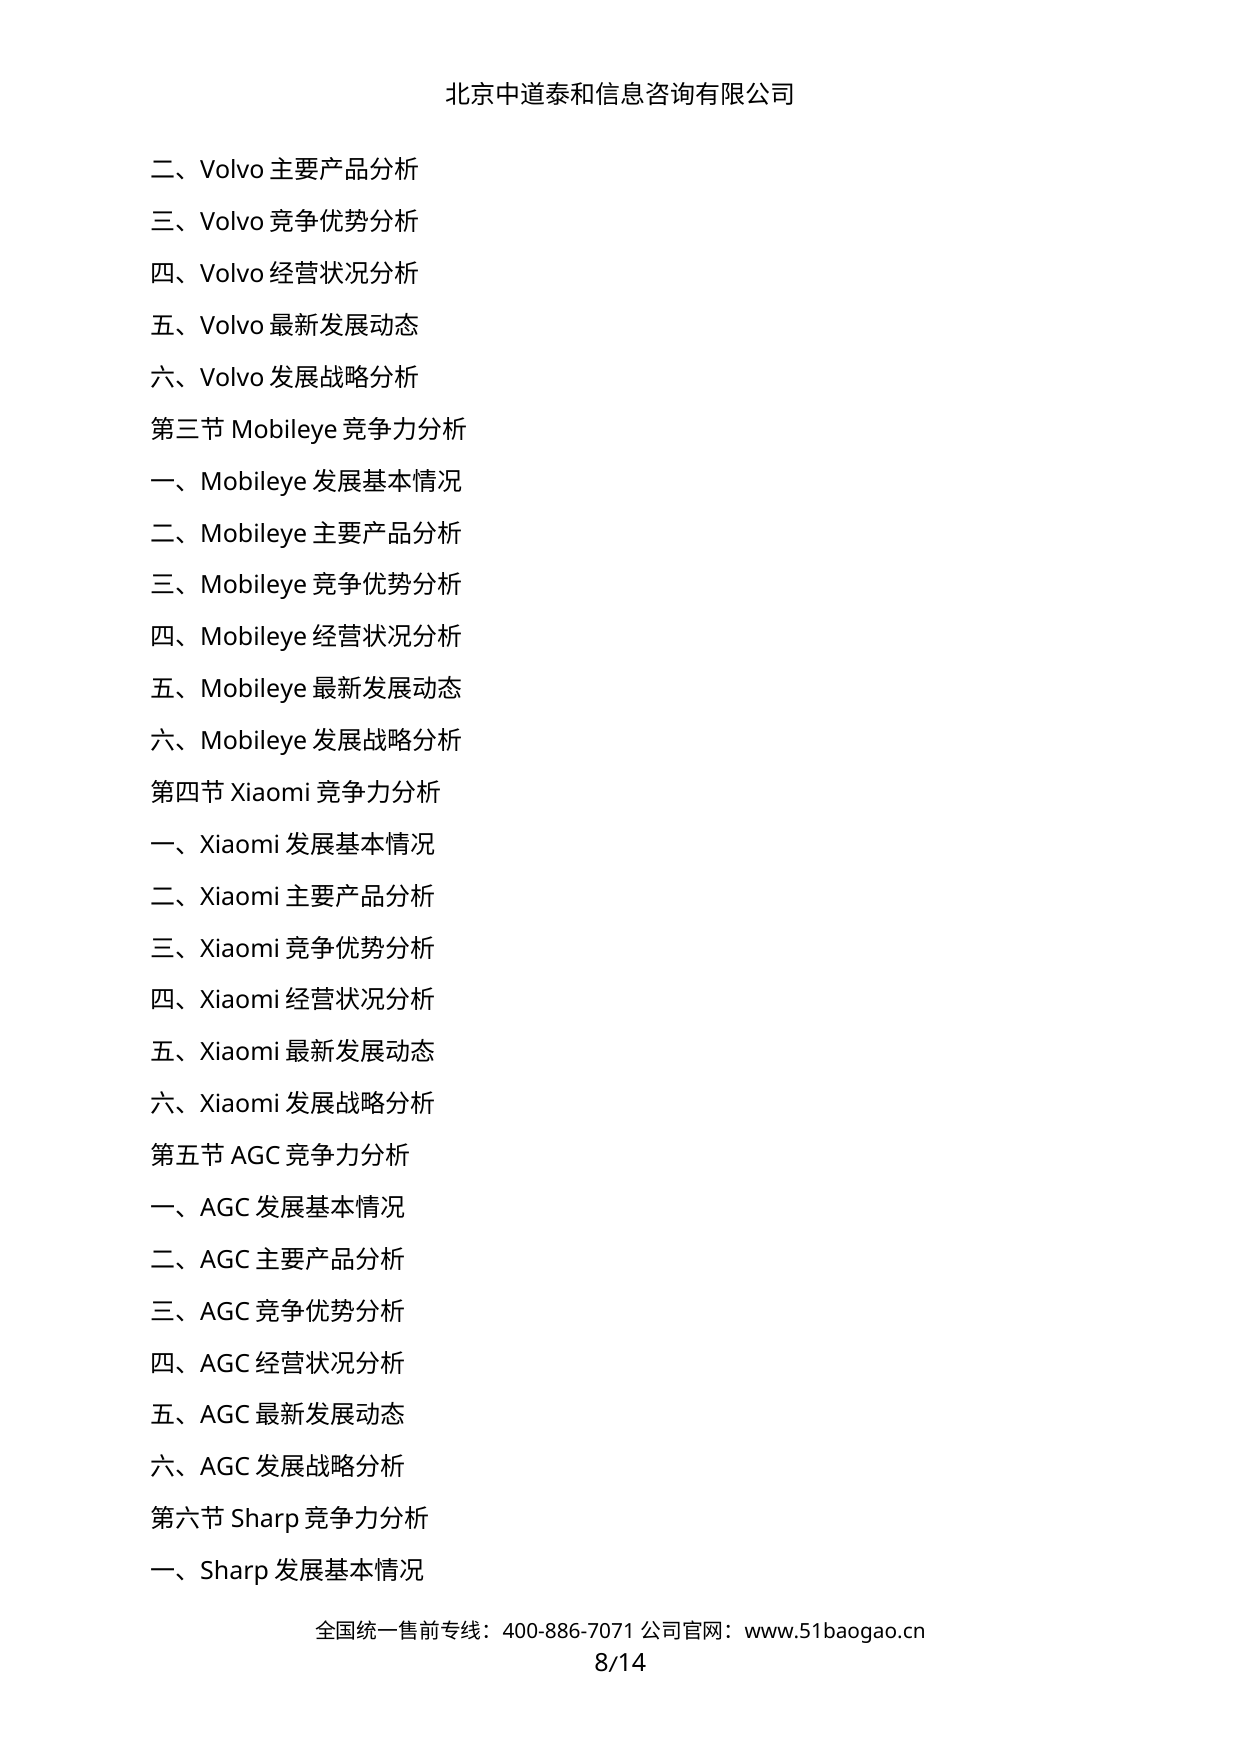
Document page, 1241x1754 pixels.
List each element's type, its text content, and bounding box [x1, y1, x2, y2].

text 五、Xiaomi最新发展动态 [150, 1032, 1090, 1068]
text 五、AGC最新发展动态 [150, 1395, 1090, 1431]
text 四、Mobileye经营状况分析 [150, 617, 1090, 653]
text 第五节 AGC竞争力分析 [150, 1136, 1090, 1172]
text 二、Mobileye主要产品分析 [150, 513, 1090, 549]
text 三、Mobileye竞争优势分析 [150, 565, 1090, 601]
text 二、AGC主要产品分析 [150, 1239, 1090, 1276]
text 二、Xiaomi主要产品分析 [150, 876, 1090, 912]
text 第六节 Sharp竞争力分析 [150, 1499, 1090, 1535]
text 二、Volvo主要产品分析 [150, 150, 1090, 186]
text 三、AGC竞争优势分析 [150, 1291, 1090, 1327]
text 四、Xiaomi经营状况分析 [150, 980, 1090, 1016]
text 三、Xiaomi竞争优势分析 [150, 928, 1090, 964]
text 五、Mobileye最新发展动态 [150, 669, 1090, 705]
text 一、Mobileye发展基本情况 [150, 461, 1090, 497]
text 四、AGC经营状况分析 [150, 1343, 1090, 1379]
text 三、Volvo竞争优势分析 [150, 202, 1090, 238]
text 一、Xiaomi发展基本情况 [150, 824, 1090, 861]
text 六、Mobileye发展战略分析 [150, 721, 1090, 757]
text 六、Xiaomi发展战略分析 [150, 1084, 1090, 1120]
text 第四节 Xiaomi竞争力分析 [150, 772, 1090, 809]
text 五、Volvo最新发展动态 [150, 306, 1090, 342]
text 一、AGC发展基本情况 [150, 1187, 1090, 1224]
text 六、Volvo发展战略分析 [150, 357, 1090, 394]
text 第三节 Mobileye竞争力分析 [150, 409, 1090, 446]
text 一、Sharp发展基本情况 [150, 1551, 1090, 1587]
text 六、AGC发展战略分析 [150, 1447, 1090, 1483]
text 四、Volvo经营状况分析 [150, 254, 1090, 290]
